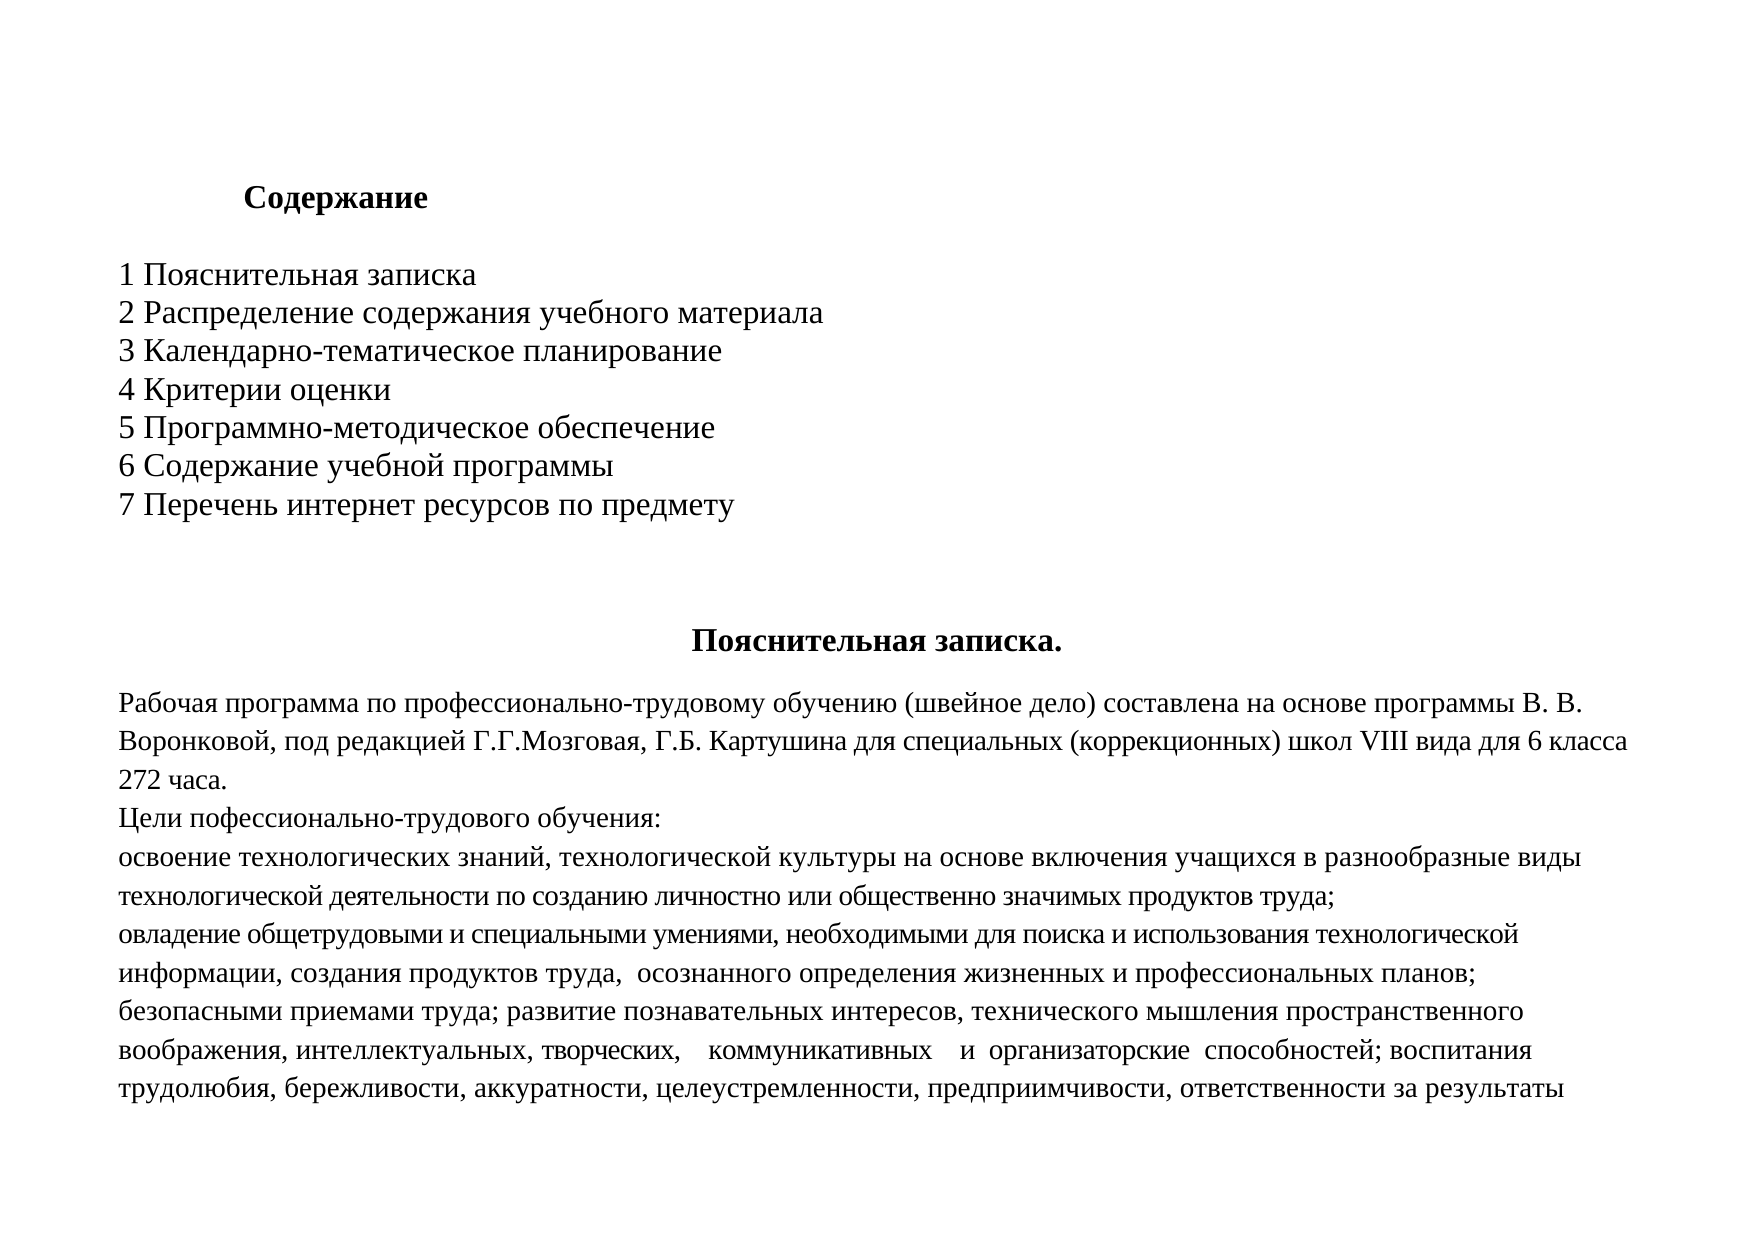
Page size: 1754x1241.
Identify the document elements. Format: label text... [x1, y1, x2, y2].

text 5 Программно-методическое обеспечение [118, 407, 1636, 446]
text освоение технологических знаний, технологической культуры на основе включения учащихся в разнообразные виды технологической деятельности по созданию личностно или общественно значимых продуктов труда; [118, 839, 1636, 911]
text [118, 916, 1636, 1104]
text Содержание [118, 177, 1636, 216]
text 4 Критерии оценки [118, 369, 1636, 407]
text 2 Распределение содержания учебного материала [118, 292, 1636, 331]
text Пояснительная записка. [118, 620, 1636, 658]
text 1 Пояснительная записка [118, 254, 1636, 292]
text Рабочая программа по профессионально-трудовому обучению (швейное дело) составлена на основе программы В. В. Воронковой, под редакцией Г.Г.Мозговая, Г.Б. Картушина для специальных (коррекционных) школ VIII вида для 6 класса 272 часа. [118, 685, 1636, 796]
text 3 Календарно-тематическое планирование [118, 331, 1636, 369]
text 7 Перечень интернет ресурсов по предмету [118, 484, 1636, 522]
text Цели пофессионально-трудового обучения: [118, 801, 1636, 834]
text 6 Содержание учебной программы [118, 446, 1636, 484]
